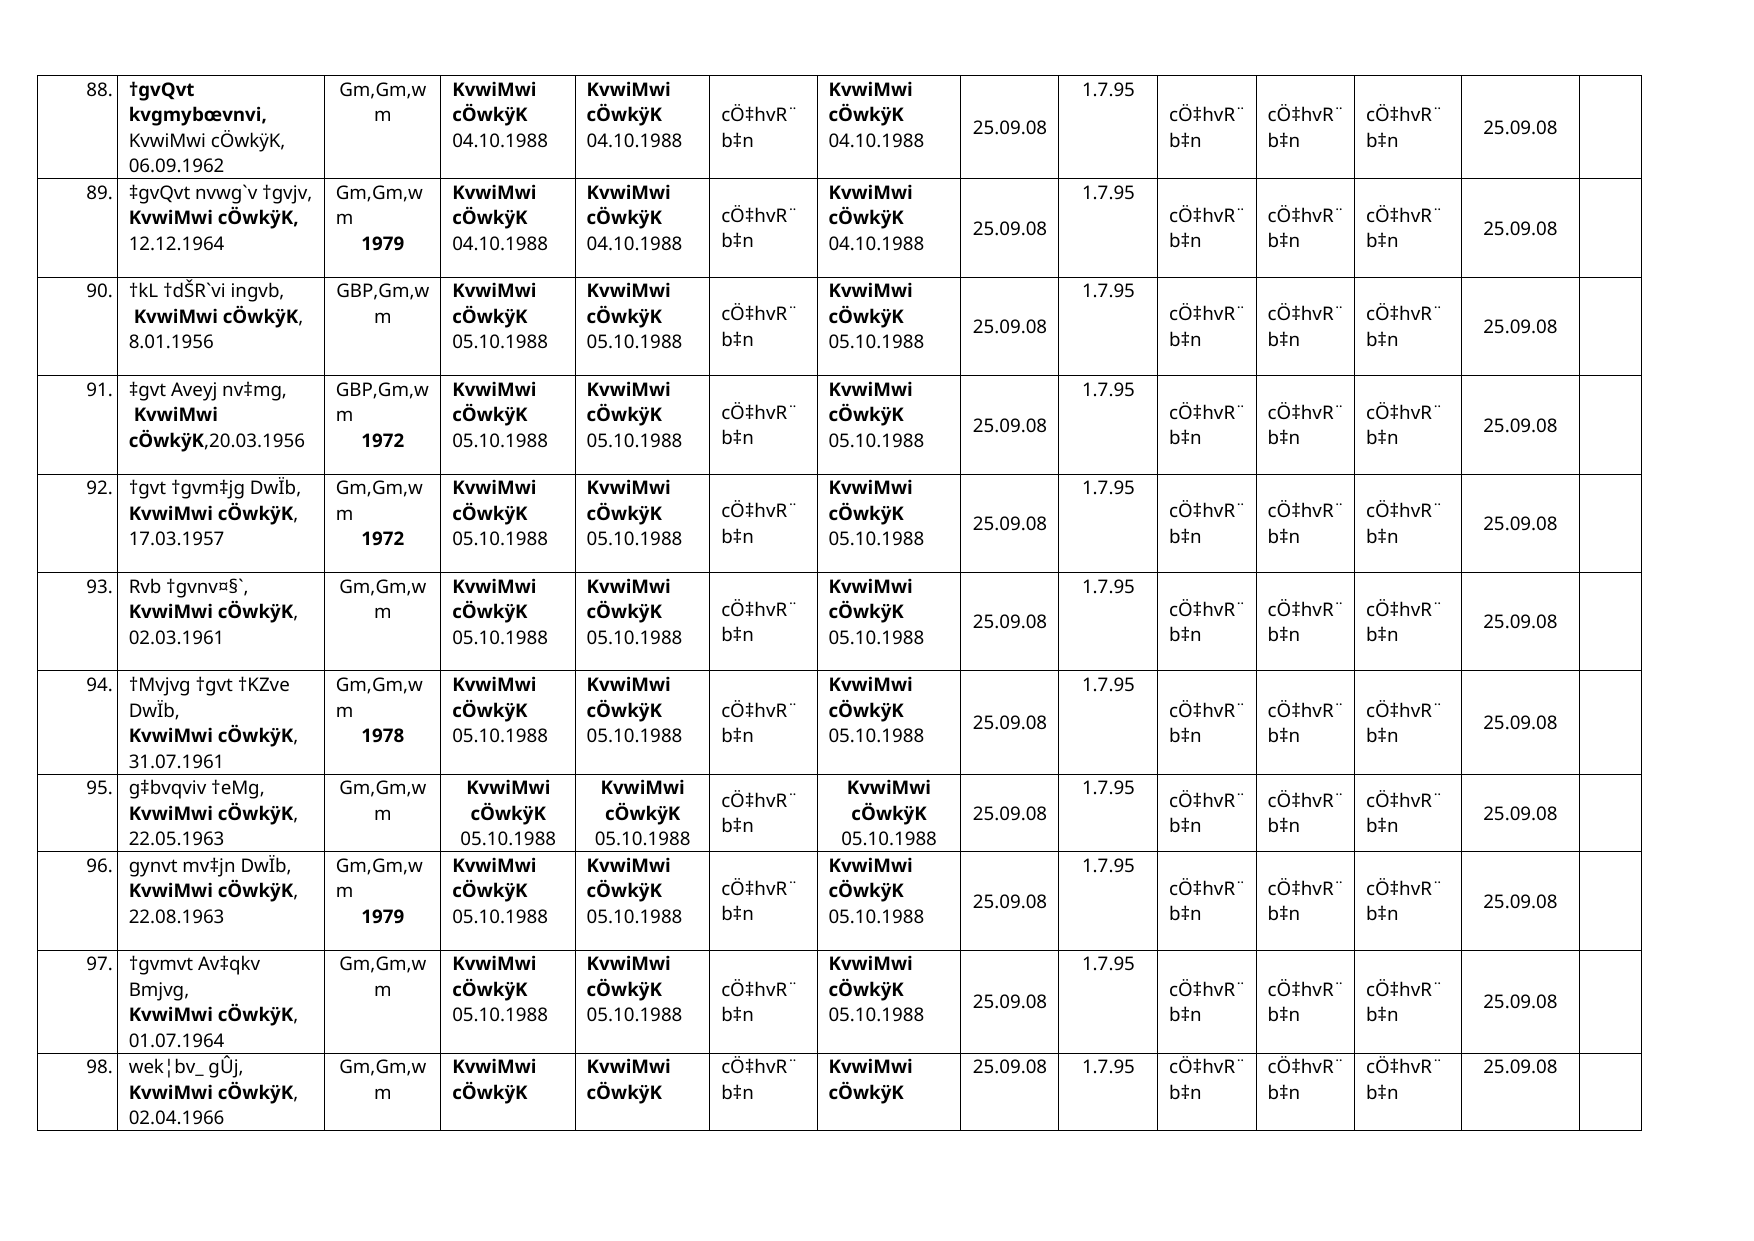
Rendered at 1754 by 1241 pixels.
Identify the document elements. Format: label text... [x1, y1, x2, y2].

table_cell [818, 76, 960, 178]
table_cell [38, 76, 117, 178]
table_cell GBP,Gm,wm 1972 [325, 376, 440, 473]
table_cell [1580, 278, 1641, 375]
table_cell KvwiMwi cÖwkÿK 05.10.1988 [818, 671, 960, 773]
table_cell cÖ‡hvR¨ b‡n [1257, 671, 1354, 773]
table_cell cÖ‡hvR¨ b‡n [710, 76, 817, 178]
table_cell Gm,Gm,wm [325, 573, 440, 670]
table_cell 25.09.08 [961, 1054, 1058, 1130]
table_cell Gm,Gm,wm [325, 775, 440, 851]
table_cell [38, 775, 117, 851]
table_cell [1580, 1054, 1641, 1130]
table_cell cÖ‡hvR¨ b‡n [1158, 573, 1256, 670]
table_cell cÖ‡hvR¨ b‡n [710, 775, 817, 851]
table_cell Gm,Gm,wm [325, 76, 440, 178]
table_cell [1580, 76, 1641, 178]
table_cell cÖ‡hvR¨ b‡n [1257, 179, 1354, 277]
table_cell KvwiMwi cÖwkÿK 05.10.1988 [818, 376, 960, 473]
table_cell 25.09.08 [961, 852, 1058, 949]
table_cell cÖ‡hvR¨ b‡n [710, 951, 817, 1053]
table_cell KvwiMwi cÖwkÿK 05.10.1988 [818, 475, 960, 572]
table_cell 25.09.08 [961, 951, 1058, 1053]
table_cell cÖ‡hvR¨ b‡n [710, 671, 817, 773]
table_cell cÖ‡hvR¨ b‡n [1158, 278, 1256, 375]
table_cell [441, 1054, 575, 1130]
table_cell cÖ‡hvR¨ b‡n [1355, 179, 1461, 277]
table_cell 25.09.08 [961, 76, 1058, 178]
table_cell †gvQvt kvgmybœvnvi, KvwiMwi cÖwkÿK, 06.09.1962 [118, 76, 324, 178]
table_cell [576, 1054, 709, 1130]
table_cell gynvt mv‡jn DwÏb, KvwiMwi cÖwkÿK, 22.08.1963 [118, 852, 324, 949]
table_cell KvwiMwi cÖwkÿK 05.10.1988 [441, 852, 575, 949]
table_cell cÖ‡hvR¨ b‡n [710, 1054, 817, 1130]
table_cell [38, 671, 117, 773]
table_cell †gvt †gvm‡jg DwÏb, KvwiMwi cÖwkÿK, 17.03.1957 [118, 475, 324, 572]
table_cell KvwiMwi cÖwkÿK 05.10.1988 [441, 671, 575, 773]
table_cell KvwiMwi cÖwkÿK 05.10.1988 [441, 376, 575, 473]
table_cell 25.09.08 [1462, 76, 1579, 178]
table_cell Gm,Gm,wm 1979 [325, 852, 440, 949]
table_cell cÖ‡hvR¨ b‡n [1257, 76, 1354, 178]
table_cell KvwiMwi cÖwkÿK 05.10.1988 [576, 775, 709, 851]
table_cell cÖ‡hvR¨ b‡n [710, 573, 817, 670]
table_cell [1580, 179, 1641, 277]
table_cell 1.7.95 [1059, 278, 1157, 375]
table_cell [818, 1054, 960, 1130]
table_cell cÖ‡hvR¨ b‡n [1355, 376, 1461, 473]
table_cell [38, 376, 117, 473]
table_cell 25.09.08 [961, 278, 1058, 375]
table_cell ‡gvQvt nvwg`v †gvjv, KvwiMwi cÖwkÿK, 12.12.1964 [118, 179, 324, 277]
table_cell 25.09.08 [1462, 951, 1579, 1053]
table_cell KvwiMwi cÖwkÿK 05.10.1988 [576, 278, 709, 375]
table_cell cÖ‡hvR¨ b‡n [1257, 852, 1354, 949]
table_cell [38, 573, 117, 670]
table_cell 1.7.95 [1059, 852, 1157, 949]
table_cell KvwiMwi cÖwkÿK 04.10.1988 [576, 179, 709, 277]
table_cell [118, 1054, 324, 1130]
table_cell 1.7.95 [1059, 671, 1157, 773]
table_cell 25.09.08 [1462, 1054, 1579, 1130]
table_cell [38, 278, 117, 375]
table_cell cÖ‡hvR¨ b‡n [710, 852, 817, 949]
table_cell [1580, 573, 1641, 670]
table_cell KvwiMwi cÖwkÿK 05.10.1988 [576, 475, 709, 572]
table_cell 25.09.08 [961, 775, 1058, 851]
table_cell cÖ‡hvR¨ b‡n [1257, 775, 1354, 851]
table_cell cÖ‡hvR¨ b‡n [1158, 179, 1256, 277]
table_cell KvwiMwi cÖwkÿK 05.10.1988 [818, 278, 960, 375]
table_cell Gm,Gm,wm 1978 [325, 671, 440, 773]
table_cell Gm,Gm,wm [325, 951, 440, 1053]
table_cell g‡bvqviv †eMg, KvwiMwi cÖwkÿK, 22.05.1963 [118, 775, 324, 851]
table_cell cÖ‡hvR¨ b‡n [1355, 671, 1461, 773]
table_cell [1580, 376, 1641, 473]
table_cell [441, 76, 575, 178]
table_cell 1.7.95 [1059, 573, 1157, 670]
table_cell KvwiMwi cÖwkÿK 05.10.1988 [818, 573, 960, 670]
table_cell 1.7.95 [1059, 775, 1157, 851]
table_cell Gm,Gm,wm 1972 [325, 475, 440, 572]
table_cell [38, 1054, 117, 1130]
table_cell cÖ‡hvR¨ b‡n [1355, 775, 1461, 851]
table_cell cÖ‡hvR¨ b‡n [710, 278, 817, 375]
table_cell [38, 951, 117, 1053]
table_cell 1.7.95 [1059, 376, 1157, 473]
table_cell cÖ‡hvR¨ b‡n [1355, 475, 1461, 572]
table_cell cÖ‡hvR¨ b‡n [1158, 76, 1256, 178]
table_cell 1.7.95 [1059, 76, 1157, 178]
table_cell 25.09.08 [1462, 573, 1579, 670]
table_cell KvwiMwi cÖwkÿK 05.10.1988 [441, 475, 575, 572]
table_cell ‡gvt Aveyj nv‡mg, KvwiMwi cÖwkÿK,20.03.1956 [118, 376, 324, 473]
table_cell †gvmvt Av‡qkv Bmjvg, KvwiMwi cÖwkÿK, 01.07.1964 [118, 951, 324, 1053]
table_cell KvwiMwi cÖwkÿK 05.10.1988 [818, 951, 960, 1053]
table_cell cÖ‡hvR¨ b‡n [1355, 852, 1461, 949]
table_cell KvwiMwi cÖwkÿK 05.10.1988 [441, 573, 575, 670]
table_cell KvwiMwi cÖwkÿK 05.10.1988 [441, 278, 575, 375]
table_cell cÖ‡hvR¨ b‡n [1257, 951, 1354, 1053]
table_cell Gm,Gm,wm 1979 [325, 179, 440, 277]
table_cell 1.7.95 [1059, 1054, 1157, 1130]
table_cell KvwiMwi cÖwkÿK 05.10.1988 [441, 775, 575, 851]
table_cell KvwiMwi cÖwkÿK 05.10.1988 [576, 573, 709, 670]
table_cell 25.09.08 [1462, 278, 1579, 375]
table_cell cÖ‡hvR¨ b‡n [1158, 376, 1256, 473]
table_cell 25.09.08 [1462, 475, 1579, 572]
table_cell KvwiMwi cÖwkÿK 05.10.1988 [818, 775, 960, 851]
table_cell 1.7.95 [1059, 951, 1157, 1053]
table_cell cÖ‡hvR¨ b‡n [1257, 1054, 1354, 1130]
table_cell cÖ‡hvR¨ b‡n [1355, 573, 1461, 670]
table_cell 25.09.08 [1462, 852, 1579, 949]
table_cell 25.09.08 [1462, 376, 1579, 473]
table_cell 25.09.08 [961, 671, 1058, 773]
table_cell cÖ‡hvR¨ b‡n [1158, 775, 1256, 851]
table_cell cÖ‡hvR¨ b‡n [710, 376, 817, 473]
table_cell cÖ‡hvR¨ b‡n [1355, 1054, 1461, 1130]
table_cell cÖ‡hvR¨ b‡n [1158, 671, 1256, 773]
table_cell KvwiMwi cÖwkÿK 05.10.1988 [576, 376, 709, 473]
table_cell cÖ‡hvR¨ b‡n [1158, 475, 1256, 572]
table_cell †Mvjvg †gvt †KZve DwÏb, KvwiMwi cÖwkÿK, 31.07.1961 [118, 671, 324, 773]
table_cell cÖ‡hvR¨ b‡n [1257, 475, 1354, 572]
table_cell KvwiMwi cÖwkÿK 05.10.1988 [576, 951, 709, 1053]
table_cell [1580, 775, 1641, 851]
table_cell cÖ‡hvR¨ b‡n [1355, 76, 1461, 178]
table_cell cÖ‡hvR¨ b‡n [710, 475, 817, 572]
table_cell Rvb †gvnv¤§`, KvwiMwi cÖwkÿK, 02.03.1961 [118, 573, 324, 670]
table_cell cÖ‡hvR¨ b‡n [710, 179, 817, 277]
table_cell [1580, 475, 1641, 572]
table_cell KvwiMwi cÖwkÿK 05.10.1988 [818, 852, 960, 949]
table_cell KvwiMwi cÖwkÿK 04.10.1988 [818, 179, 960, 277]
table_cell 25.09.08 [961, 475, 1058, 572]
table_cell cÖ‡hvR¨ b‡n [1257, 376, 1354, 473]
table_cell cÖ‡hvR¨ b‡n [1158, 951, 1256, 1053]
table_cell 25.09.08 [1462, 775, 1579, 851]
table_cell KvwiMwi cÖwkÿK 05.10.1988 [576, 671, 709, 773]
table_cell KvwiMwi cÖwkÿK 05.10.1988 [576, 852, 709, 949]
table_cell [38, 179, 117, 277]
table_cell 25.09.08 [1462, 671, 1579, 773]
table_cell 25.09.08 [1462, 179, 1579, 277]
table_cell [576, 76, 709, 178]
table_cell KvwiMwi cÖwkÿK 05.10.1988 [441, 951, 575, 1053]
table_cell 25.09.08 [961, 573, 1058, 670]
table_cell Gm,Gm,wm [325, 1054, 440, 1130]
table_cell cÖ‡hvR¨ b‡n [1257, 278, 1354, 375]
table_cell [38, 475, 117, 572]
table_cell 1.7.95 [1059, 475, 1157, 572]
table_cell cÖ‡hvR¨ b‡n [1158, 852, 1256, 949]
table_cell 25.09.08 [961, 376, 1058, 473]
table_cell cÖ‡hvR¨ b‡n [1355, 951, 1461, 1053]
table_cell 25.09.08 [961, 179, 1058, 277]
table_cell [1580, 671, 1641, 773]
table_cell KvwiMwi cÖwkÿK 04.10.1988 [441, 179, 575, 277]
table_cell cÖ‡hvR¨ b‡n [1257, 573, 1354, 670]
table_cell cÖ‡hvR¨ b‡n [1158, 1054, 1256, 1130]
table_cell [38, 852, 117, 949]
table_cell GBP,Gm,wm [325, 278, 440, 375]
table_cell [1580, 951, 1641, 1053]
table_cell †kL †dŠR`vi ingvb, KvwiMwi cÖwkÿK, 8.01.1956 [118, 278, 324, 375]
table_cell cÖ‡hvR¨ b‡n [1355, 278, 1461, 375]
table_cell [1580, 852, 1641, 949]
table_cell 1.7.95 [1059, 179, 1157, 277]
